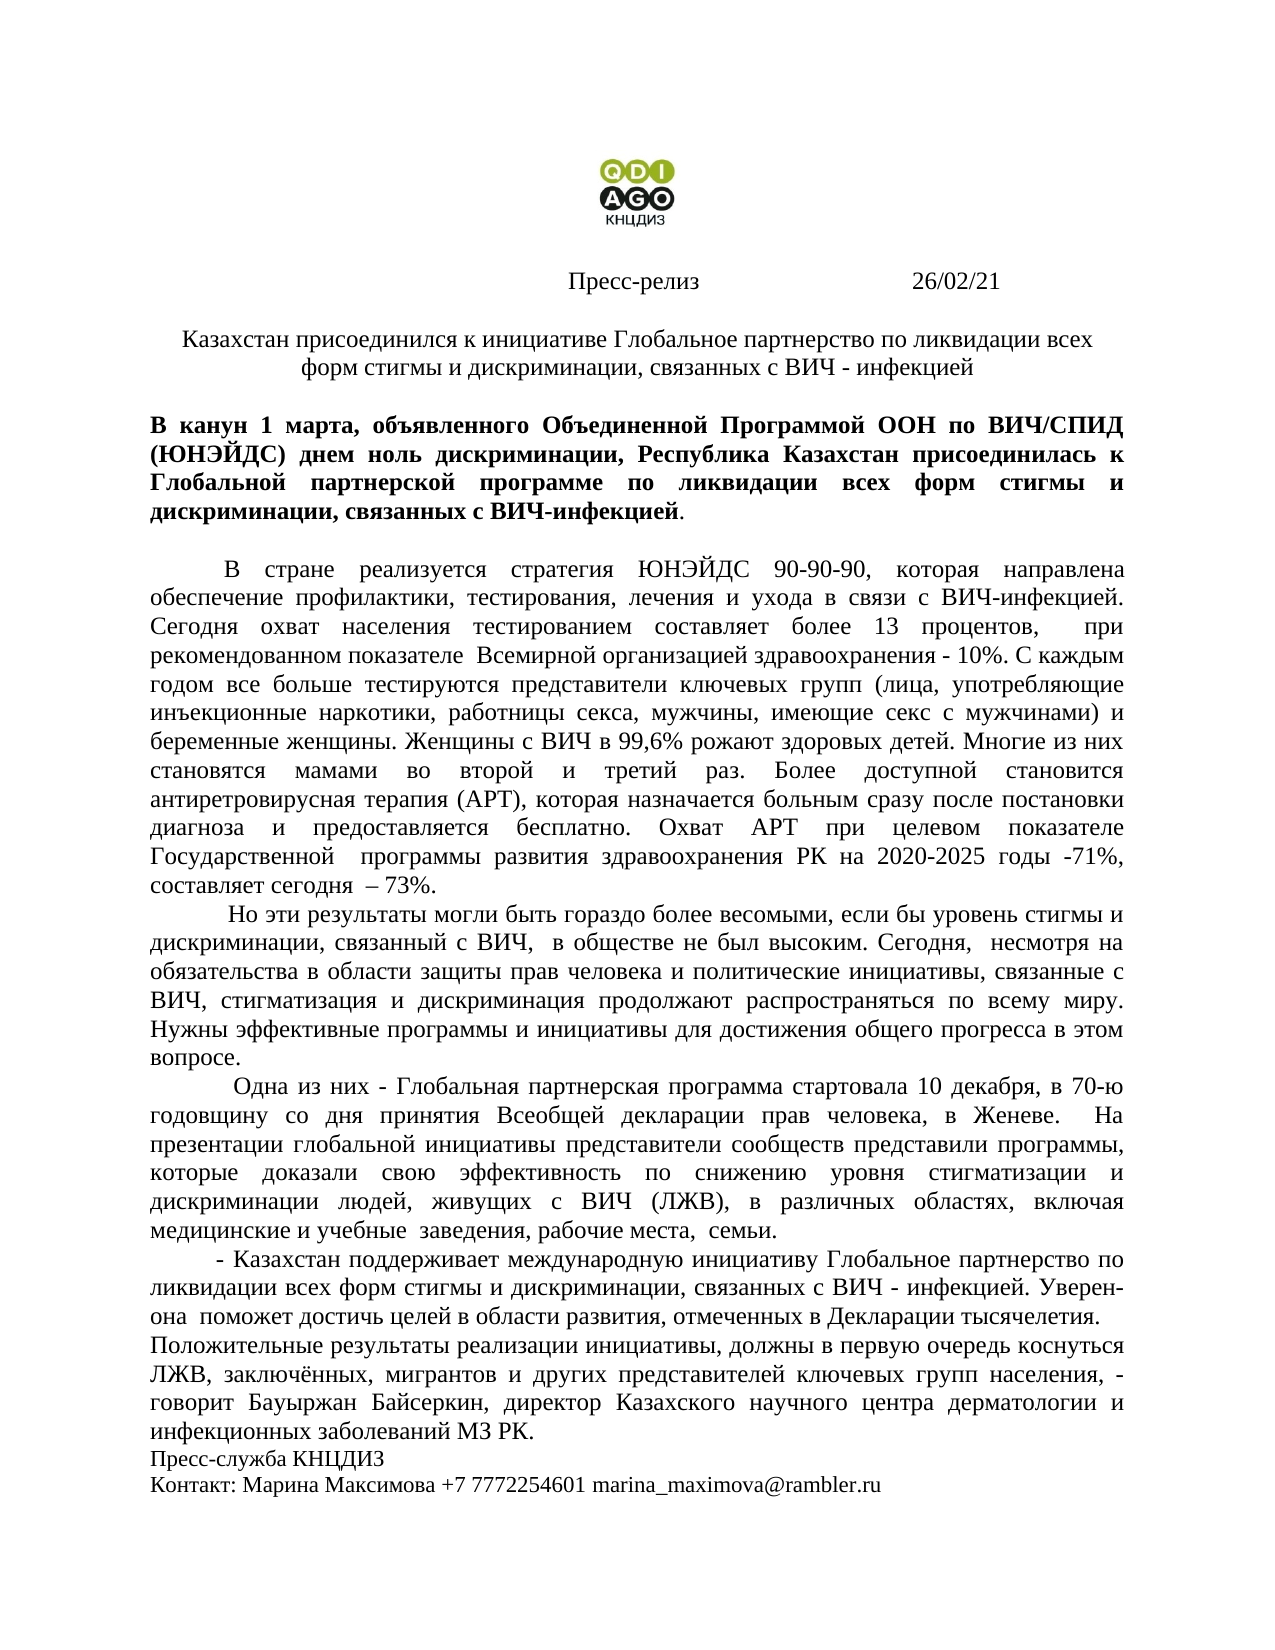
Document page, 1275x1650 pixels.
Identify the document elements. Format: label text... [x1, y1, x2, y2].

text - Казахстан поддерживает международную инициативу Глобальное партнерство по ликвидации всех форм стигмы и дискриминации, связанных с ВИЧ - инфекцией. Уверен- она поможет достичь целей в области развития, отмеченных в Декларации тысячелетия. [150, 1244, 1125, 1330]
text Пресс-релиз 26/02/21 [150, 266, 1125, 295]
text В канун 1 марта, объявленного Объединенной Программой ООН по ВИЧ/СПИД (ЮНЭЙДС) днем ноль дискриминации, Республика Казахстан присоединилась к Глобальной партнерской программе по ликвидации всех форм стигмы и дискриминации, связанных с ВИЧ-инфекцией. [150, 410, 1125, 525]
picture [591, 150, 684, 238]
text Но эти результаты могли быть гораздо более весомыми, если бы уровень стигмы и дискриминации, связанный с ВИЧ, в обществе не был высоким. Сегодня, несмотря на обязательства в области защиты прав человека и политические инициативы, связанные с ВИЧ, стигматизация и дискриминация продолжают распространяться по всему миру. Нужны эффективные программы и инициативы для достижения общего прогресса в этом вопросе. [150, 899, 1125, 1071]
text Казахстан присоединился к инициативе Глобальное партнерство по ликвидации всех форм стигмы и дискриминации, связанных с ВИЧ - инфекцией [150, 324, 1125, 381]
text Положительные результаты реализации инициативы, должны в первую очередь коснуться ЛЖВ, заключённых, мигрантов и других представителей ключевых групп населения, - говорит Бауыржан Байсеркин, директор Казахского научного центра дерматологии и инфекционных заболеваний МЗ РК. [150, 1330, 1125, 1445]
text Одна из них - Глобальная партнерская программа стартовала 10 декабря, в 70-ю годовщину со дня принятия Всеобщей декларации прав человека, в Женеве. На презентации глобальной инициативы представители сообществ представили программы, которые доказали свою эффективность по снижению уровня стигматизации и дискриминации людей, живущих с ВИЧ (ЛЖВ), в различных областях, включая медицинские и учебные заведения, рабочие места, семьи. [150, 1071, 1125, 1244]
text Пресс-служба КНЦДИЗ [150, 1445, 1125, 1471]
text В стране реализуется стратегия ЮНЭЙДС 90-90-90, которая направлена обеспечение профилактики, тестирования, лечения и ухода в связи с ВИЧ-инфекцией. Сегодня охват населения тестированием составляет более 13 процентов, при рекомендованном показателе Всемирной организацией здравоохранения - 10%. С каждым годом все больше тестируются представители ключевых групп (лица, употребляющие инъекционные наркотики, работницы секса, мужчины, имеющие секс с мужчинами) и беременные женщины. Женщины с ВИЧ в 99,6% рожают здоровых детей. Многие из них становятся мамами во второй и третий раз. Более доступной становится антиретровирусная терапия (АРТ), которая назначается больным сразу после постановки диагноза и предоставляется бесплатно. Охват АРТ при целевом показателе Государственной программы развития здравоохранения РК на 2020-2025 годы -71%, составляет сегодня – 73%. [150, 554, 1125, 899]
text Контакт: Марина Максимова +7 7772254601 marina_maximova@rambler.ru [150, 1471, 1125, 1498]
